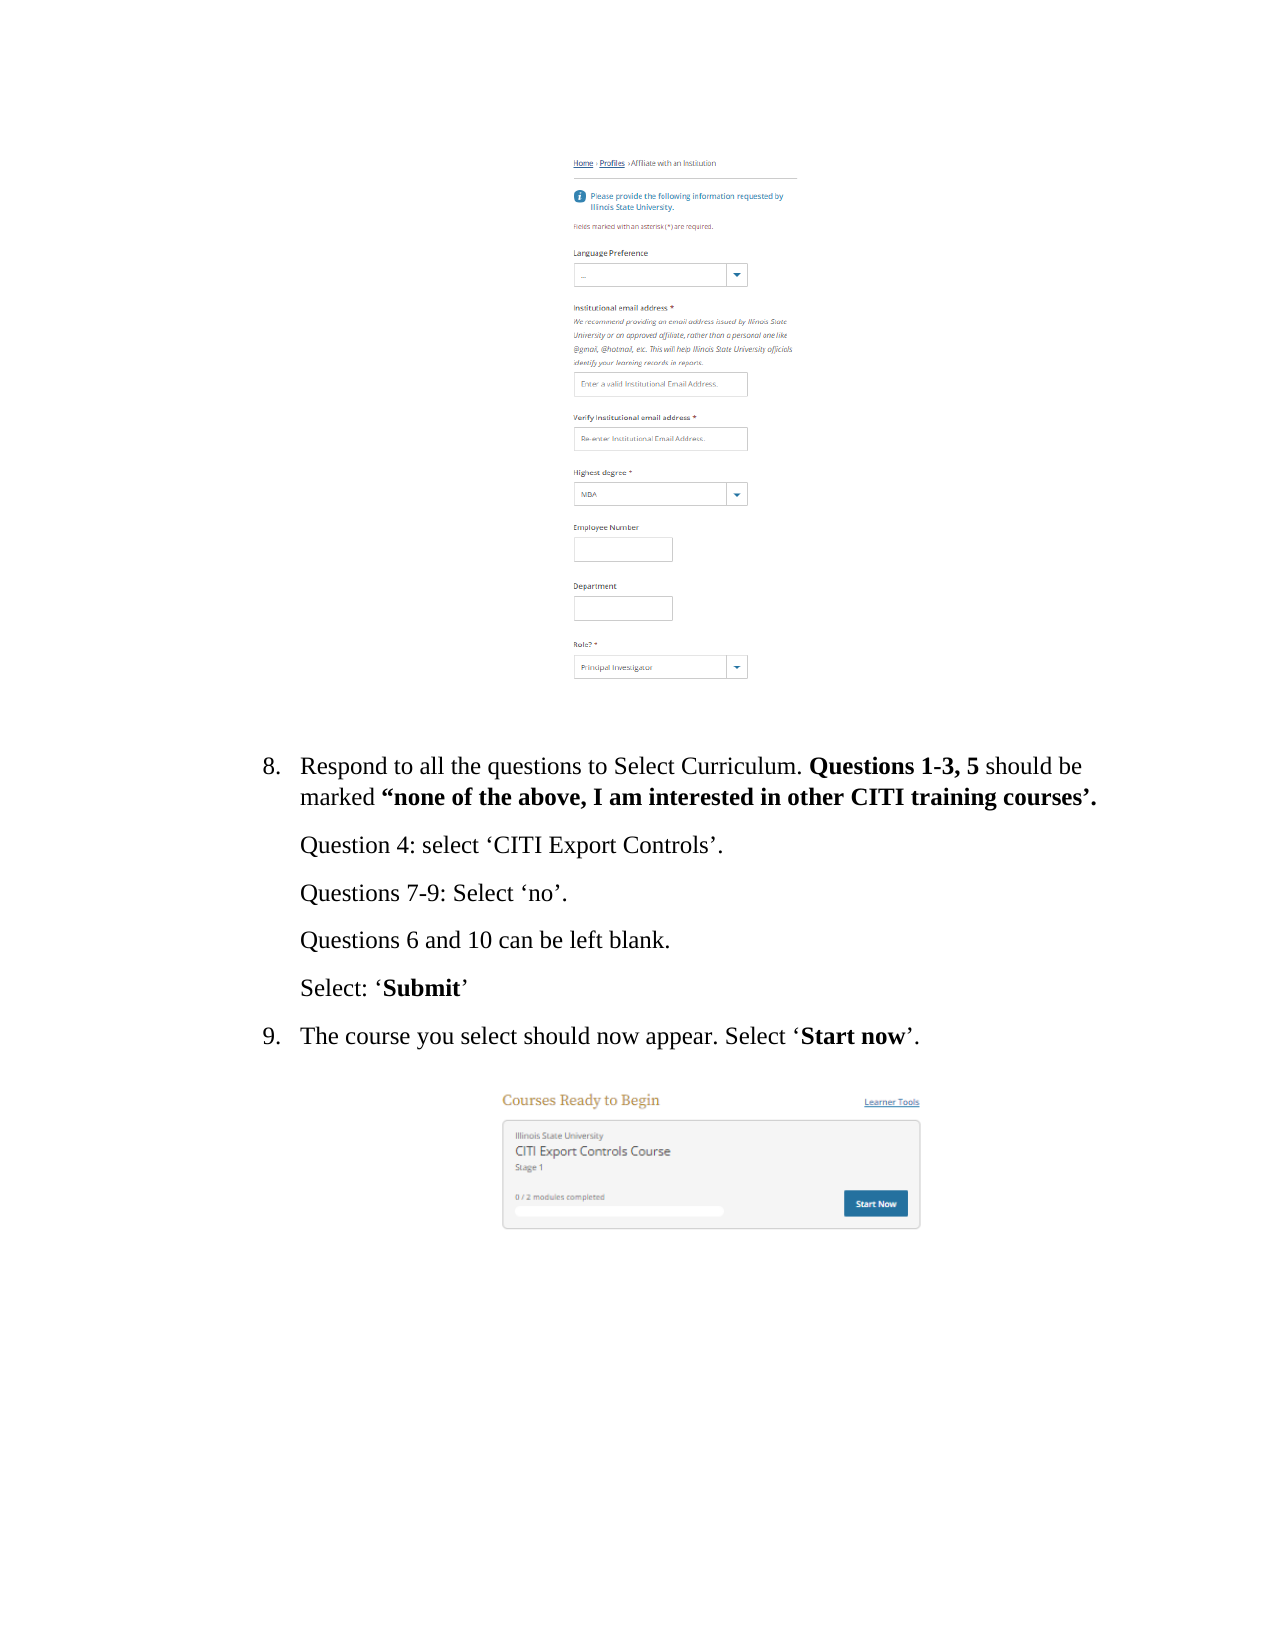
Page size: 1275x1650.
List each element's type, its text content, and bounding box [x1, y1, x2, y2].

list The course you select should now appear. Select ‘Start now’. [262, 1021, 1125, 1049]
list Respond to all the questions to Select Curriculum. Questions 1-3, 5 should be marked “none of the above, I am interested in other CITI training courses’. [262, 751, 1125, 811]
text Question 4: select ‘CITI Export Controls’. [300, 830, 1125, 859]
text Select: ‘Submit’ [300, 973, 1125, 1002]
text Questions 7-9: Select ‘no’. [300, 878, 1125, 906]
text Questions 6 and 10 can be left blank. [300, 925, 1125, 954]
